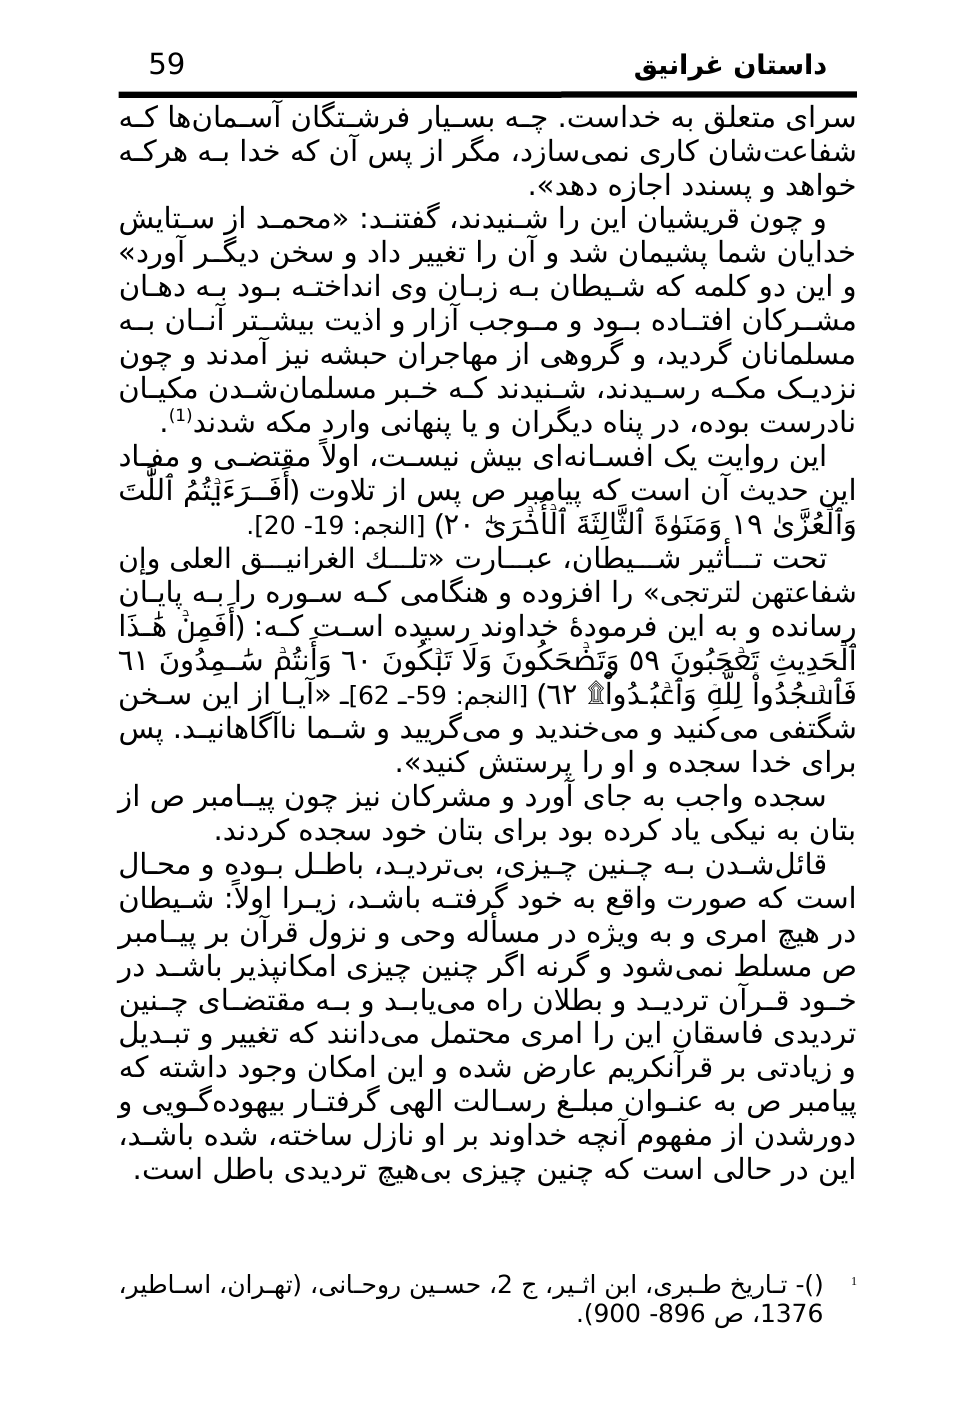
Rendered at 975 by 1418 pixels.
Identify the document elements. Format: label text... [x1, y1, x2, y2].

text قائل‌شدن به چنین چیزی، بی‌تردید، باطل بوده و محال است که صورت واقع به خود گرفته باشد، زیرا اولاً: شیطان در هیچ امری و به ویژه در مسأله وحی و نزول قرآن بر پیامبر ص مسلط نمی‌شود و گرنه اگر چنین چیزی امکانپذیر باشد در خود قرآن تردید و بطلان راه می‌یابد و به مقتضای چنین تردیدی فاسقان این را امری محتمل می‌دانند که تغییر و تبدیل و زیادتی بر قرآنکریم عارض شده و این امکان وجود داشته که پیامبر ص به عنوان مبلغ رسالت الهی گرفتار بیهوده‌گویی و دورشدن از مفهوم آنچه خداوند بر او نازل ساخته، شده باشد، این در حالی است که چنین چیزی بی‌هیچ تردیدی باطل است. [118, 847, 857, 1187]
text سجده واجب به جای آورد و مشرکان نیز چون پیامبر ص از بتان به نیکی یاد کرده بود برای بتان خود سجده کردند. [118, 779, 857, 847]
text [118, 100, 857, 202]
text تحت تأثیر شیطان، عبارت «تلك الغرانيق العلى وإن شفاعتهن لترتجى» را افزوده و هنگامی که سوره را به پایان رسانده و به این فرمودۀ خداوند رسیده است که: ﴿أَفَمِنۡ هَٰذَا ٱلۡحَدِيثِ تَعۡجَبُونَ ٥٩ وَتَضۡحَكُونَ وَلَا تَبۡكُونَ ٦٠ وَأَنتُمۡ سَٰمِدُونَ ٦١ فَٱسۡجُدُواْۤ لِلَّهِۤ وَٱعۡبُدُواْ۩ ٦٢﴾ [النجم: 59- 62] «آیا از این سخن شگتفی می‌کنید و می‌خندید و می‌گریید و شما ناآگاهانید. پس برای خدا سجده و او را پرستش کنید». [118, 541, 857, 779]
text این روایت یک افسانه‌ای بیش نیست، اولاً مقتضی و مفاد این حدیث آن است که پیامبر ص پس از تلاوت ﴿أَفَرَءَيۡتُمُ ٱللَّٰتَ وَٱلۡعُزَّىٰ ١٩ وَمَنَوٰةَ ٱلثَّالِثَةَ ٱلۡأُخۡرَىٰٓ ٢٠﴾ [النجم: 19- 20]. [118, 439, 857, 541]
text و چون قریشیان این را شنیدند، گفتند: «محمد از ستایش خدایان شما پشیمان شد و آن را تغییر داد و سخن دیگر آورد» و این دو کلمه که شیطان به زبان وی انداخته بود به دهان مشرکان افتاده بود و موجب آزار و اذیت بیشتر آنان به مسلمانان گردید، و گروهی از مهاجران حبشه نیز آمدند و چون نزدیک مکه رسیدند، شنیدند که خبر مسلمان‌شدن مکیان نادرست بوده، در پناه دیگران و یا پنهانی وارد مکه شدند(). [118, 202, 857, 439]
